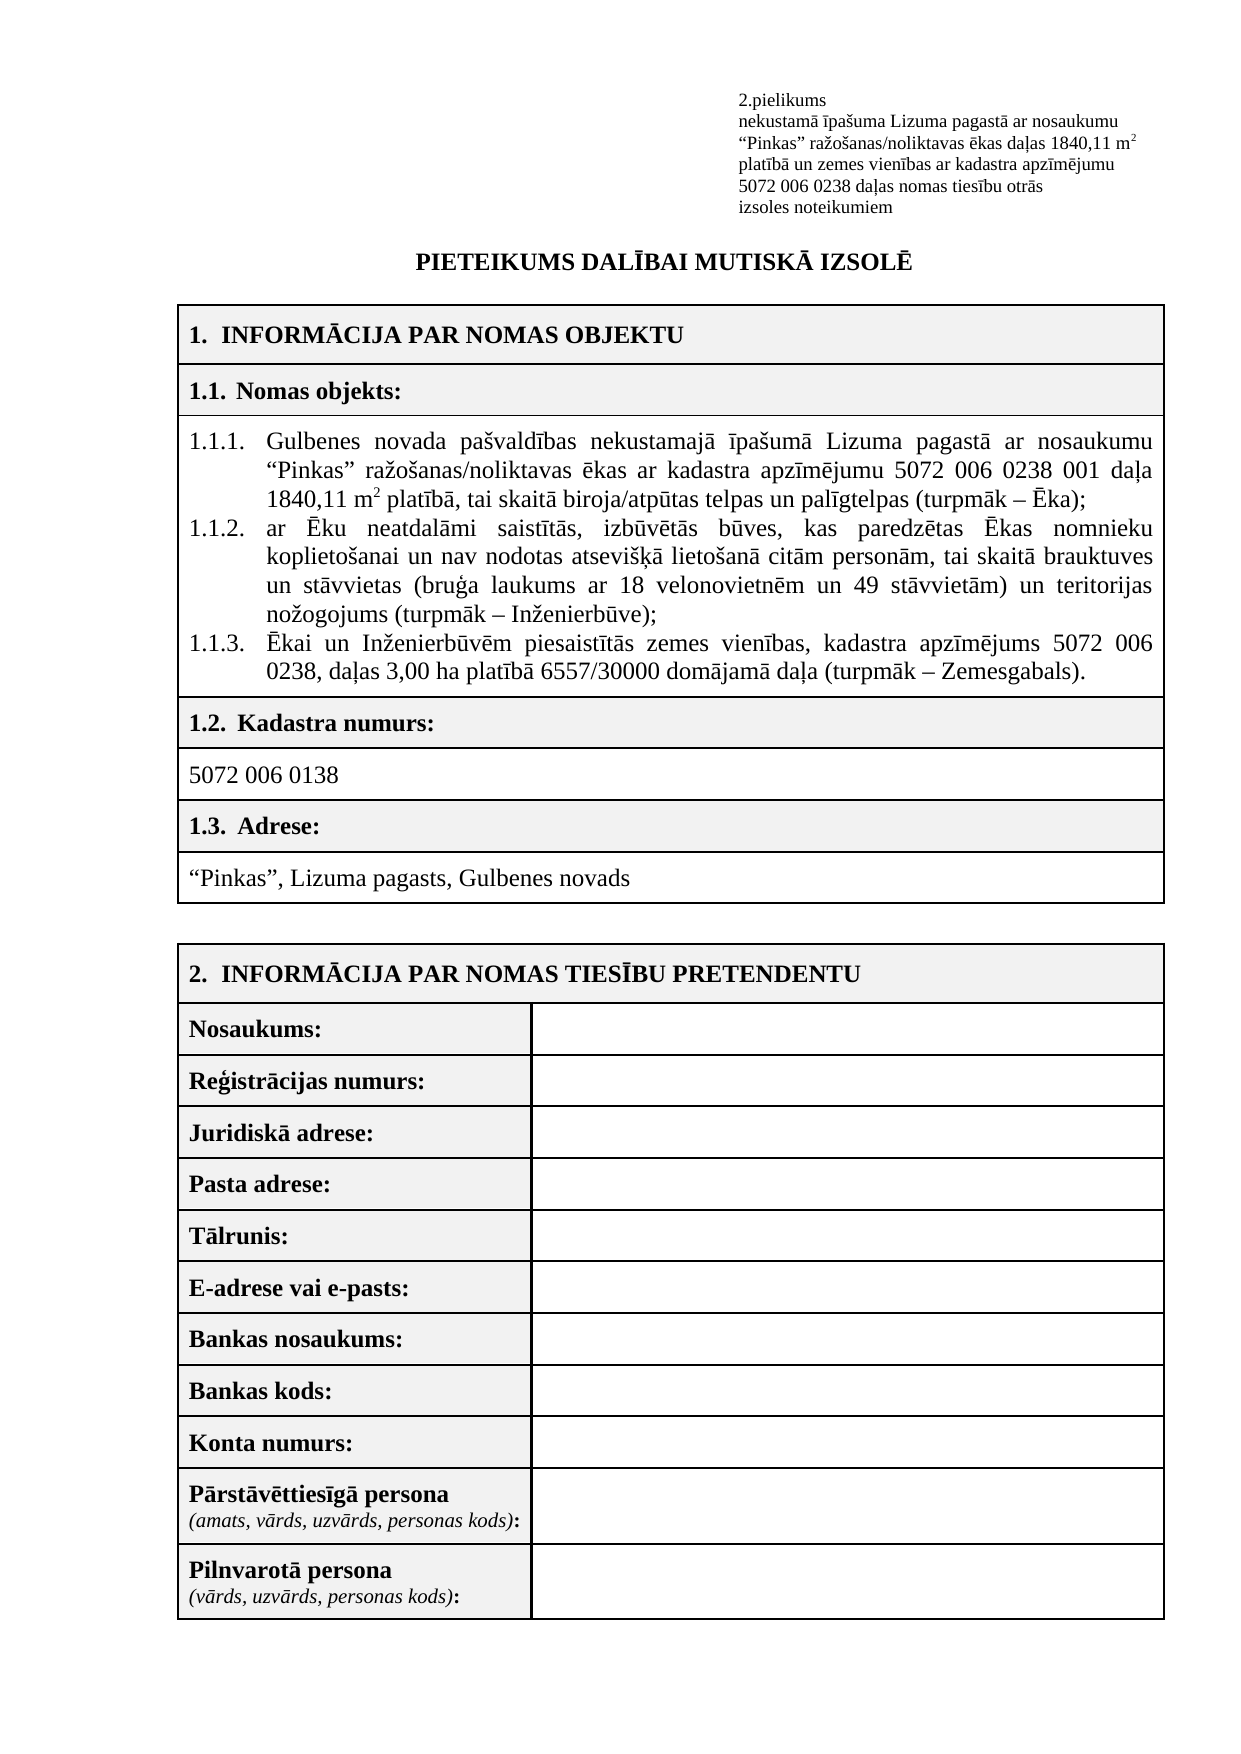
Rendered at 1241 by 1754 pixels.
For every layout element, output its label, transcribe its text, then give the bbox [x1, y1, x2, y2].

text platībā un zemes vienības ar kadastra apzīmējumu [177, 153, 1152, 175]
table_cell Nosaukums: [179, 1004, 530, 1053]
table_cell E-adrese vai e-pasts: [179, 1262, 530, 1312]
table_cell Pilnvarotā persona (vārds, uzvārds, personas kods): [179, 1545, 530, 1618]
table_cell [533, 1107, 1163, 1157]
table_cell Kadastra numurs: [179, 698, 1163, 747]
table_cell Tālrunis: [179, 1211, 530, 1260]
text PIETEIKUMS DALĪBAI MUTISKĀ IZSOLĒ [177, 247, 1152, 276]
table_cell [533, 1056, 1163, 1105]
table_cell Adrese: [179, 801, 1163, 851]
table_cell [533, 1211, 1163, 1260]
table_cell 5072 006 0138 [179, 749, 1163, 799]
table_cell [533, 1314, 1163, 1363]
table_header INFORMĀCIJA PAR NOMAS TIESĪBU PRETENDENTU [179, 945, 1163, 1002]
table_cell [533, 1262, 1163, 1312]
text nekustamā īpašuma Lizuma pagastā ar nosaukumu [177, 110, 1152, 132]
table_header INFORMĀCIJA PAR NOMAS OBJEKTU [179, 306, 1163, 363]
text izsoles noteikumiem [177, 196, 1152, 218]
table_cell [533, 1366, 1163, 1415]
text 2.pielikums [177, 89, 1152, 110]
text “Pinkas” ražošanas/noliktavas ēkas daļas 1840,11 m2 [177, 132, 1152, 153]
table_cell Bankas nosaukums: [179, 1314, 530, 1363]
table_cell [533, 1469, 1163, 1542]
table_cell Pārstāvēttiesīgā persona (amats, vārds, uzvārds, personas kods): [179, 1469, 530, 1542]
table_cell Gulbenes novada pašvaldības nekustamajā īpašumā Lizuma pagastā ar nosaukumu “Pinkas” ražošanas/noliktavas ēkas ar kadastra apzīmējumu 5072 006 0238 001 daļa 1840,11 m2 platībā, tai skaitā biroja/atpūtas telpas un palīgtelpas (turpmāk – Ēka); ar Ēku neatdalāmi saistītās, izbūvētās būves, kas paredzētas Ēkas nomnieku koplietošanai un nav nodotas atsevišķā lietošanā citām personām, tai skaitā brauktuves un stāvvietas (bruģa laukums ar 18 velonovietnēm un 49 stāvvietām) un teritorijas nožogojums (turpmāk – Inženierbūve); Ēkai un Inženierbūvēm piesaistītās zemes vienības, kadastra apzīmējums 5072 006 0238, daļas 3,00 ha platībā 6557/30000 domājamā daļa (turpmāk – Zemesgabals). [179, 416, 1163, 696]
table_cell Juridiskā adrese: [179, 1107, 530, 1157]
table_cell Bankas kods: [179, 1366, 530, 1415]
table_cell [533, 1545, 1163, 1618]
table_cell Reģistrācijas numurs: [179, 1056, 530, 1105]
table_cell [533, 1417, 1163, 1467]
table_cell [533, 1004, 1163, 1053]
table_cell Pasta adrese: [179, 1159, 530, 1208]
table_cell Nomas objekts: [179, 365, 1163, 415]
table_cell [533, 1159, 1163, 1208]
table_cell Konta numurs: [179, 1417, 530, 1467]
text 5072 006 0238 daļas nomas tiesību otrās [177, 175, 1152, 196]
table_cell “Pinkas”, Lizuma pagasts, Gulbenes novads [179, 853, 1163, 902]
